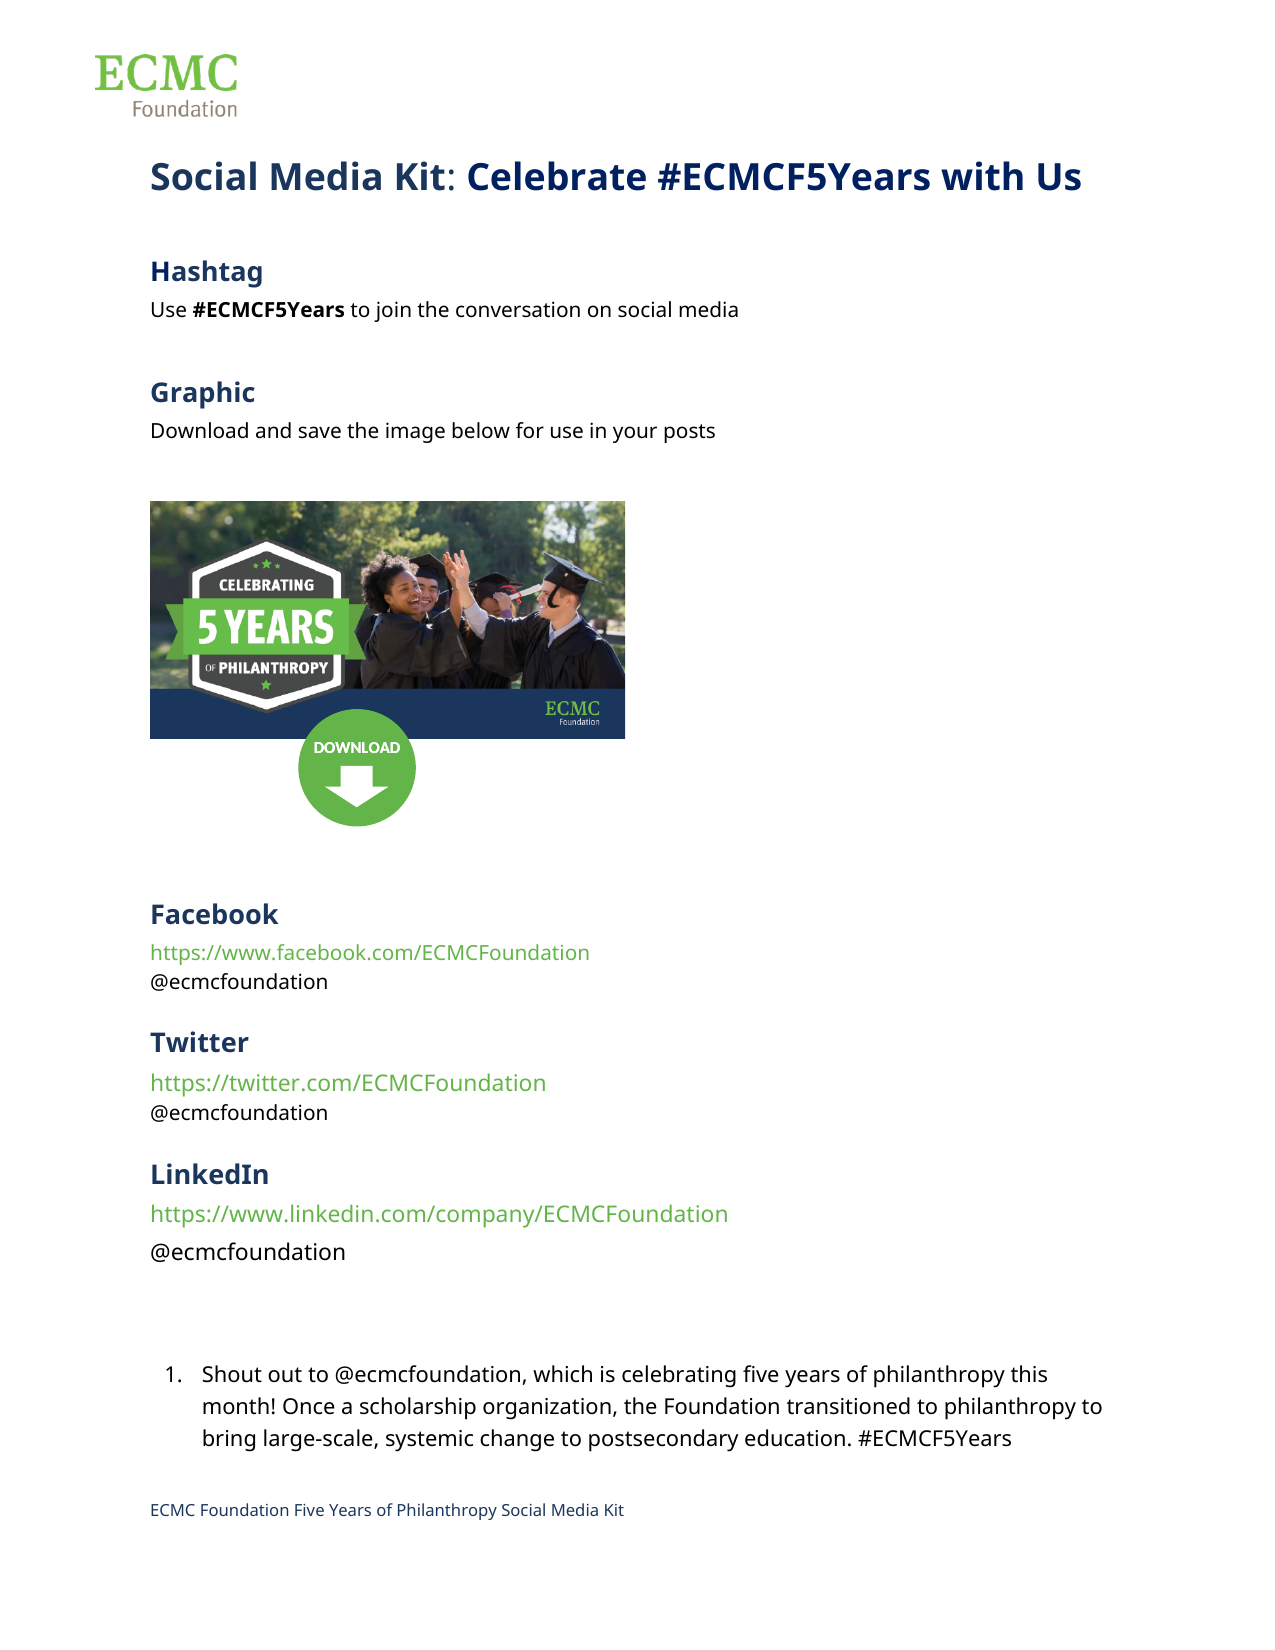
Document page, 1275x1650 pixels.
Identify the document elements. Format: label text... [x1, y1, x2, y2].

text https://www.facebook.com/ECMCFoundation [150, 938, 1078, 967]
text Twitter [150, 1024, 1125, 1061]
text Use #ECMCF5Years to join the conversation on social media [150, 295, 1125, 324]
text @ecmcfoundation [150, 1098, 1125, 1127]
picture [95, 54, 237, 117]
text https://www.linkedin.com/company/ECMCFoundation [150, 1198, 1125, 1229]
text Graphic [150, 373, 1125, 410]
text Download and save the image below for use in your posts [150, 416, 1125, 444]
text Social Media Kit: Celebrate #ECMCF5Years with Us [150, 150, 1125, 201]
text https://twitter.com/ECMCFoundation [150, 1067, 1125, 1098]
text Facebook [150, 895, 1078, 932]
text @ecmcfoundation [150, 1236, 1125, 1267]
text @ecmcfoundation [150, 967, 1078, 995]
picture [150, 501, 625, 739]
list Shout out to @ecmcfoundation, which is celebrating five years of philanthropy this month! Once a scholarship organization, the Foundation transitioned to philanthropy to bring large-scale, systemic change to postsecondary education. #ECMCF5Years [164, 1358, 1125, 1452]
text LinkedIn [150, 1155, 1125, 1192]
text Hashtag [150, 252, 1125, 289]
